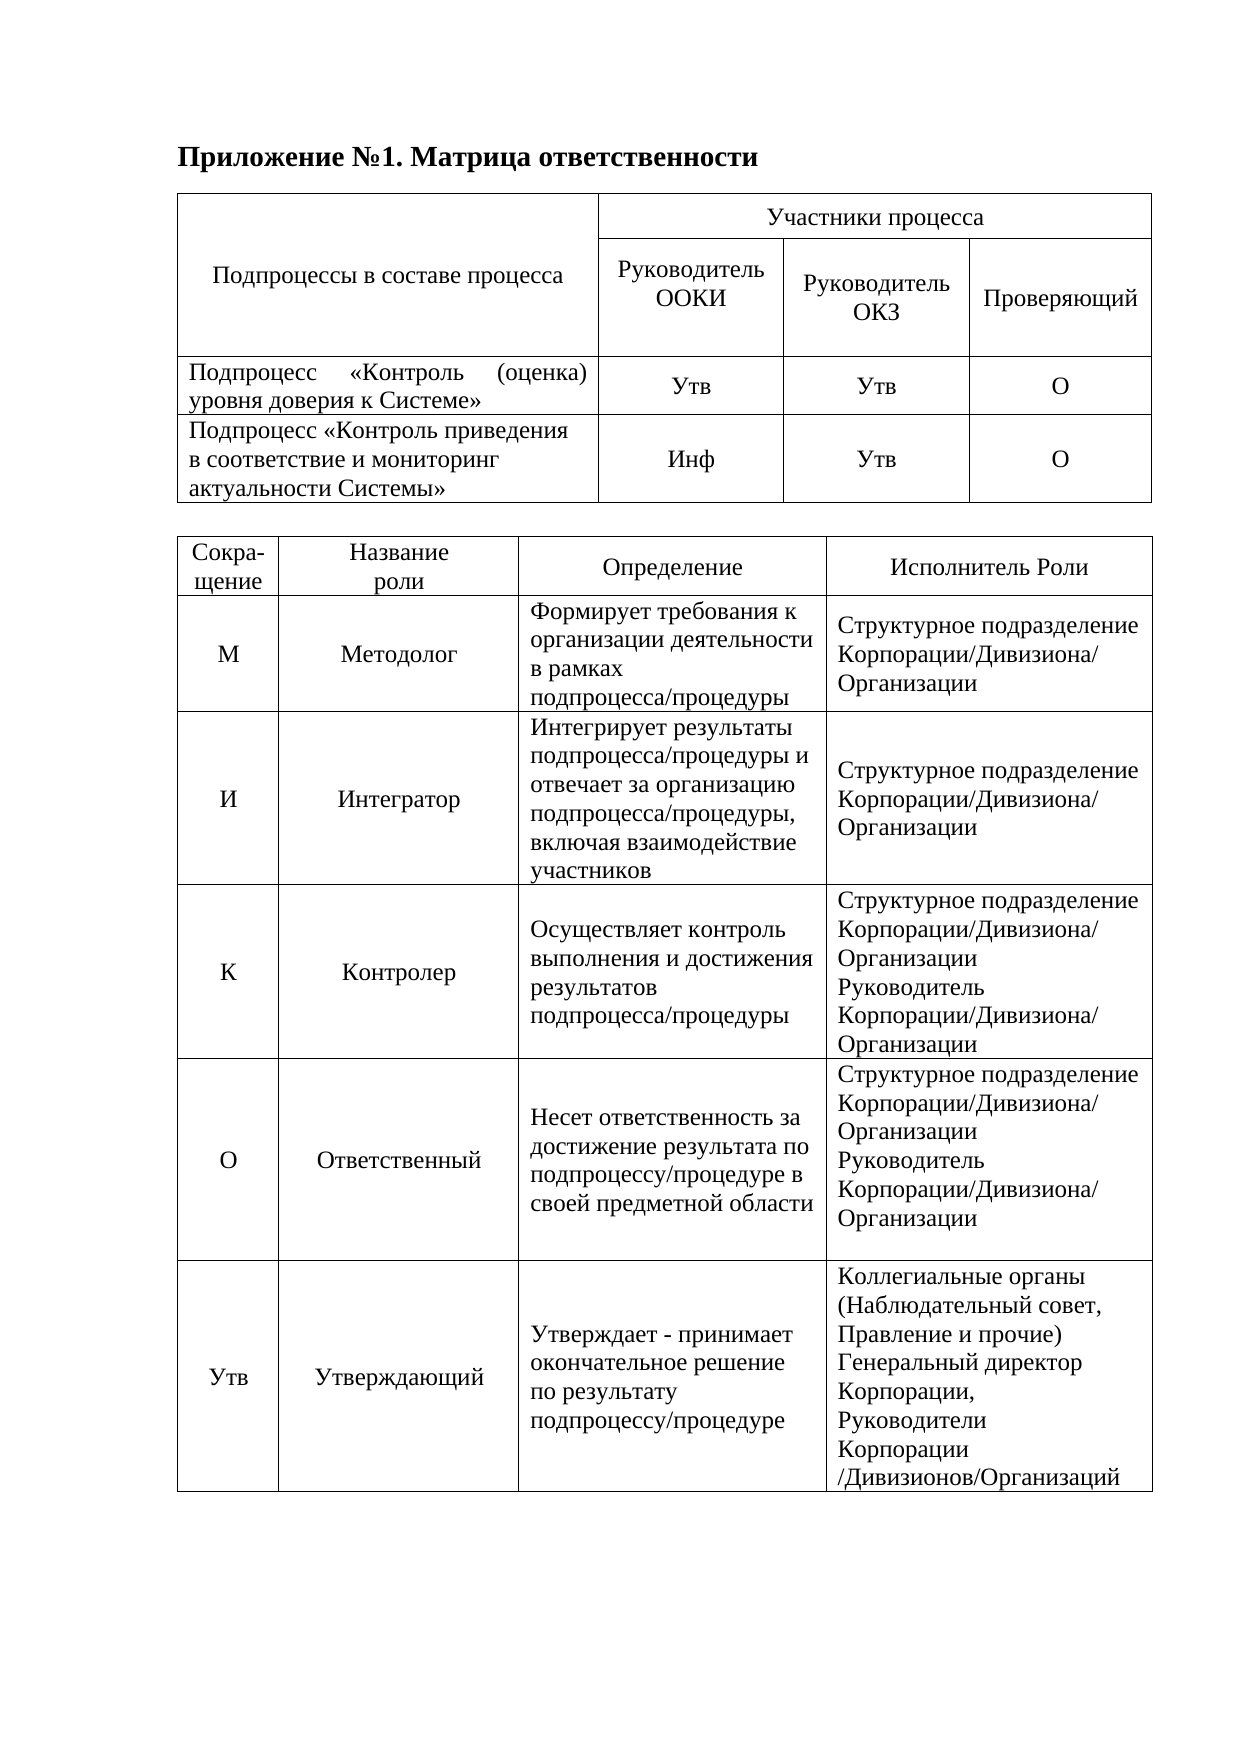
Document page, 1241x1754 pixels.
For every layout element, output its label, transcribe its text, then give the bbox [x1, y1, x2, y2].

table_cell И [178, 712, 278, 884]
table_cell Руководитель ООКИ [599, 239, 783, 356]
table_cell Структурное подразделение Корпорации/Дивизиона/ Организации Руководитель Корпорации/Дивизиона/ Организации [827, 1059, 1152, 1260]
text Приложение №1. Матрица ответственности [177, 139, 1152, 172]
table_cell О [970, 357, 1151, 414]
table_cell Структурное подразделение Корпорации/Дивизиона/ Организации [827, 596, 1152, 711]
table_cell Утв [784, 357, 969, 414]
table_cell Формирует требования к организации деятельности в рамках подпроцесса/процедуры [519, 596, 826, 711]
table_cell Коллегиальные органы (Наблюдательный совет, Правление и прочие) Генеральный директор Корпорации, Руководители Корпорации /Дивизионов/Организаций [827, 1261, 1152, 1491]
table_cell Утв [784, 415, 969, 502]
table_header Участники процесса [599, 194, 1151, 238]
table_cell Подпроцесс «Контроль приведения в соответствие и мониторинг актуальности Системы» [178, 415, 598, 502]
table_cell Руководитель ОКЗ [784, 239, 969, 356]
table_cell Инф [599, 415, 783, 502]
table_cell Интегрирует результаты подпроцесса/процедуры и отвечает за организацию подпроцесса/процедуры, включая взаимодействие участников [519, 712, 826, 884]
table_cell Утверждающий [279, 1261, 518, 1491]
table_header Сокра- щение [178, 537, 278, 595]
table_cell Проверяющий [970, 239, 1151, 356]
table_cell Контролер [279, 885, 518, 1058]
table_cell О [178, 1059, 278, 1260]
table_cell М [178, 596, 278, 711]
table_cell Утв [178, 1261, 278, 1491]
table_cell Ответственный [279, 1059, 518, 1260]
table_header Название роли [279, 537, 518, 595]
table_cell Структурное подразделение Корпорации/Дивизиона/ Организации [827, 712, 1152, 884]
table_cell Подпроцесс «Контроль (оценка) уровня доверия к Системе» [178, 357, 598, 414]
table_header Исполнитель Роли [827, 537, 1152, 595]
table_cell Несет ответственность за достижение результата по подпроцессу/процедуре в своей предметной области [519, 1059, 826, 1260]
table_cell Утверждает - принимает окончательное решение по результату подпроцессу/процедуре [519, 1261, 826, 1491]
table_cell Утв [599, 357, 783, 414]
table_header Подпроцессы в составе процесса [178, 194, 598, 356]
table_header Определение [519, 537, 826, 595]
table_cell Структурное подразделение Корпорации/Дивизиона/ Организации Руководитель Корпорации/Дивизиона/ Организации [827, 885, 1152, 1058]
table_cell О [970, 415, 1151, 502]
table_cell Методолог [279, 596, 518, 711]
table_cell Интегратор [279, 712, 518, 884]
table_cell К [178, 885, 278, 1058]
table_cell Осуществляет контроль выполнения и достижения результатов подпроцесса/процедуры [519, 885, 826, 1058]
